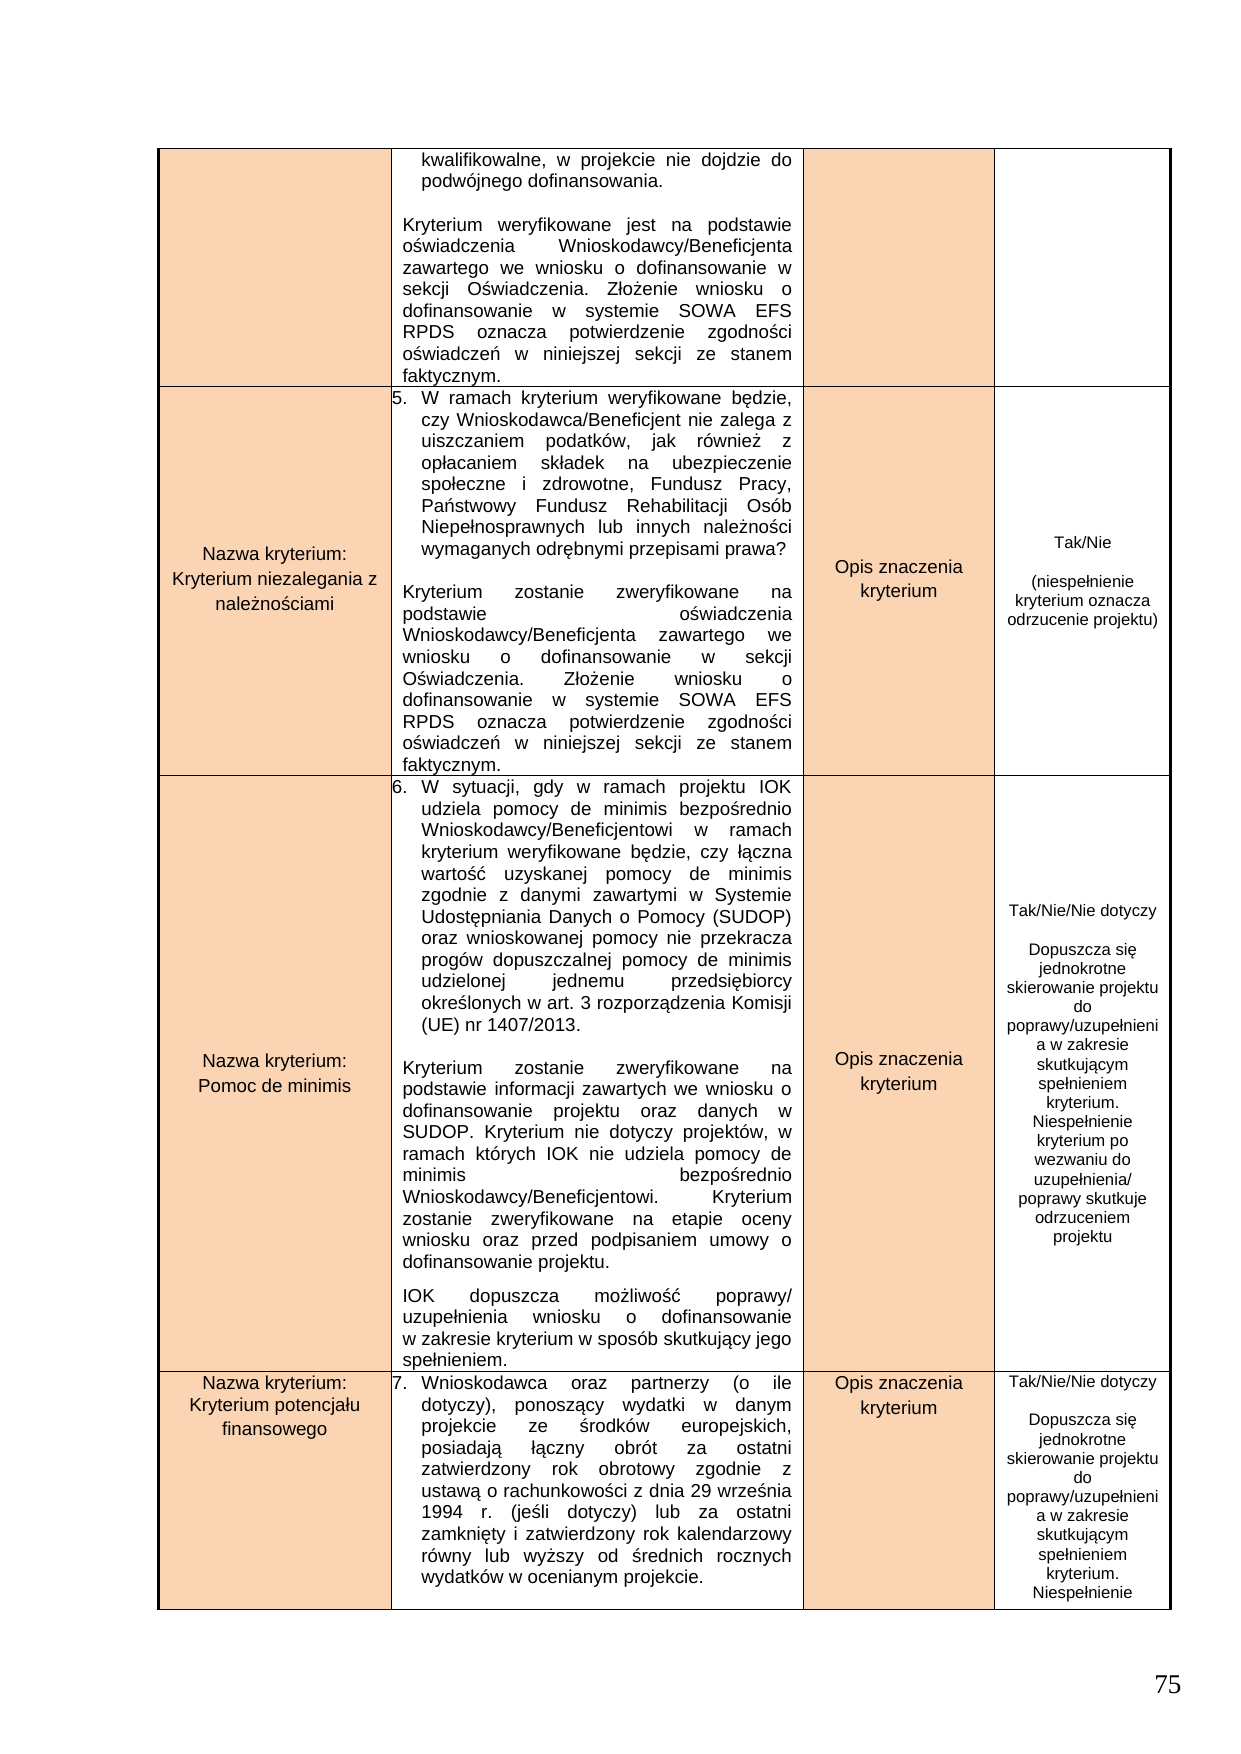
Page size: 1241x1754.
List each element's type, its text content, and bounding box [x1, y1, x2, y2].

table_cell Opis znaczenia kryterium [804, 387, 994, 775]
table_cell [995, 149, 1169, 386]
table_cell W sytuacji, gdy w ramach projektu IOK udziela pomocy de minimis bezpośrednio Wnioskodawcy/Beneficjentowi w ramach kryterium weryfikowane będzie, czy łączna wartość uzyskanej pomocy de minimis zgodnie z danymi zawartymi w Systemie Udostępniania Danych o Pomocy (SUDOP) oraz wnioskowanej pomocy nie przekracza progów dopuszczalnej pomocy de minimis udzielonej jednemu przedsiębiorcy określonych w art. 3 rozporządzenia Komisji (UE) nr 1407/2013. Kryterium zostanie zweryfikowane na podstawie informacji zawartych we wniosku o dofinansowanie projektu oraz danych w SUDOP. Kryterium nie dotyczy projektów, w ramach których IOK nie udziela pomocy de minimis bezpośrednio Wnioskodawcy/Beneficjentowi. Kryterium zostanie zweryfikowane na etapie oceny wniosku oraz przed podpisaniem umowy o dofinansowanie projektu. IOK dopuszcza możliwość poprawy/ uzupełnienia wniosku o dofinansowanie w zakresie kryterium w sposób skutkujący jego spełnieniem. [392, 776, 803, 1371]
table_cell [995, 1372, 1169, 1609]
table_cell Nazwa kryterium: Kryterium niezalegania z należnościami [160, 387, 391, 775]
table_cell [160, 149, 391, 386]
table_cell Tak/Nie (niespełnienie kryterium oznacza odrzucenie projektu) [995, 387, 1169, 775]
table_cell Opis znaczenia kryterium [804, 776, 994, 1371]
table_cell Nazwa kryterium: Pomoc de minimis [160, 776, 391, 1371]
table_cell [804, 1372, 994, 1609]
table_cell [804, 149, 994, 386]
table_cell W ramach kryterium weryfikowane będzie, czy Wnioskodawca/Beneficjent nie zalega z uiszczaniem podatków, jak również z opłacaniem składek na ubezpieczenie społeczne i zdrowotne, Fundusz Pracy, Państwowy Fundusz Rehabilitacji Osób Niepełnosprawnych lub innych należności wymaganych odrębnymi przepisami prawa? Kryterium zostanie zweryfikowane na podstawie oświadczenia Wnioskodawcy/Beneficjenta zawartego we wniosku o dofinansowanie w sekcji Oświadczenia. Złożenie wniosku o dofinansowanie w systemie SOWA EFS RPDS oznacza potwierdzenie zgodności oświadczeń w niniejszej sekcji ze stanem faktycznym. [392, 387, 803, 775]
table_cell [392, 1372, 803, 1609]
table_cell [160, 1372, 391, 1609]
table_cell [392, 149, 803, 386]
